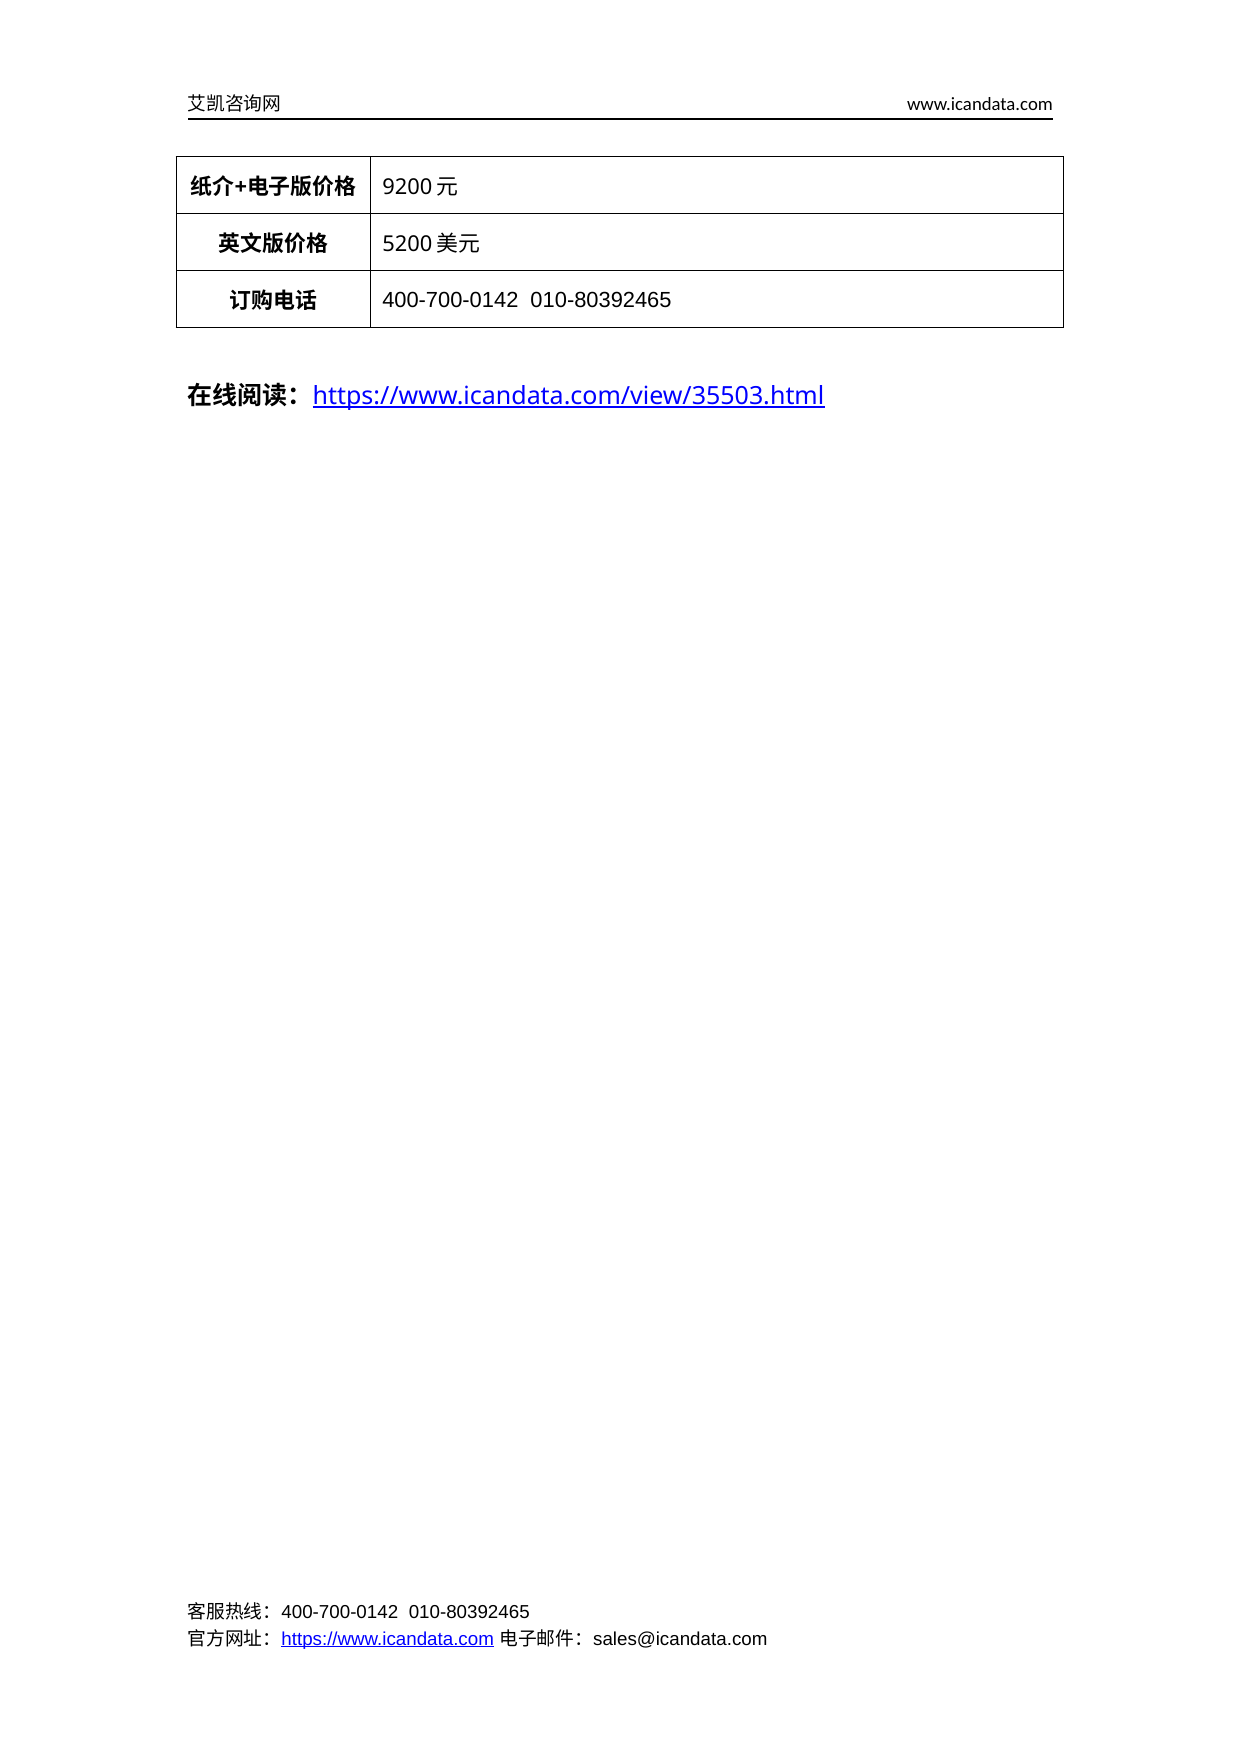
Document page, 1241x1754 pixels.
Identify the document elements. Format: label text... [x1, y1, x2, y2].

table_cell 9200元 [371, 157, 1063, 213]
table_cell 订购电话 [177, 271, 370, 327]
table_cell 英文版价格 [177, 214, 370, 270]
text 在线阅读：https://www.icandata.com/view/35503.html [187, 361, 1053, 426]
table_cell 400-700-0142 010-80392465 [371, 271, 1063, 327]
table_cell 纸介+电子版价格 [177, 157, 370, 213]
table_cell 5200美元 [371, 214, 1063, 270]
